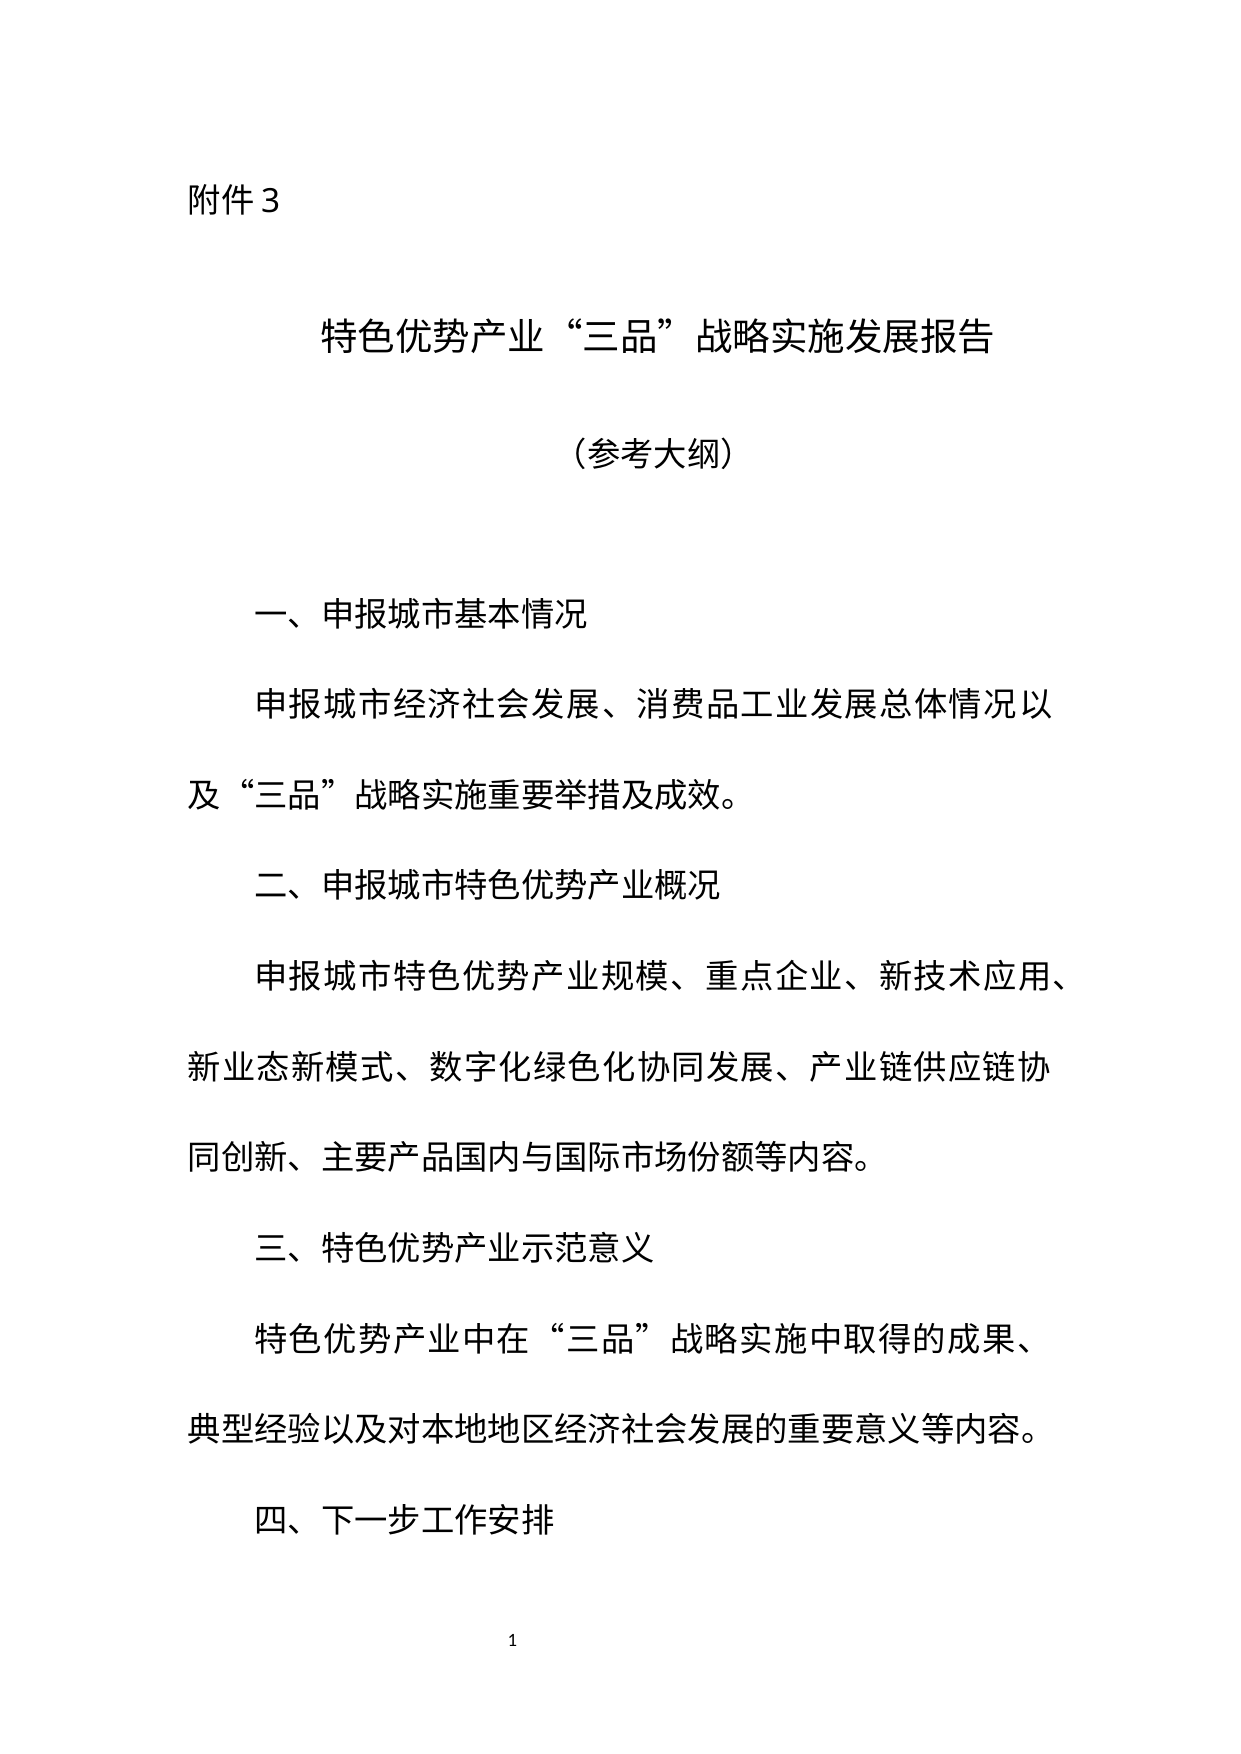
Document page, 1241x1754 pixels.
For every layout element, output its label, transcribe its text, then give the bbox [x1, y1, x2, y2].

text 三、特色优势产业示范意义 [187, 1201, 1053, 1291]
text 特色优势产业中在“三品”战略实施中取得的成果、典型经验以及对本地地区经济社会发展的重要意义等内容。 [187, 1291, 1053, 1472]
text 二、申报城市特色优势产业概况 [187, 838, 1053, 929]
text 申报城市特色优势产业规模、重点企业、新技术应用、新业态新模式、数字化绿色化协同发展、产业链供应链协同创新、主要产品国内与国际市场份额等内容。 [187, 929, 1053, 1201]
text 附件3 [187, 152, 1053, 243]
text 一、申报城市基本情况 [187, 566, 1053, 657]
text 申报城市经济社会发展、消费品工业发展总体情况以及“三品”战略实施重要举措及成效。 [187, 657, 1053, 838]
text 四、下一步工作安排 [187, 1472, 1053, 1563]
text 特色优势产业“三品”战略实施发展报告 [187, 288, 1053, 379]
text （参考大纲） [187, 406, 1053, 497]
